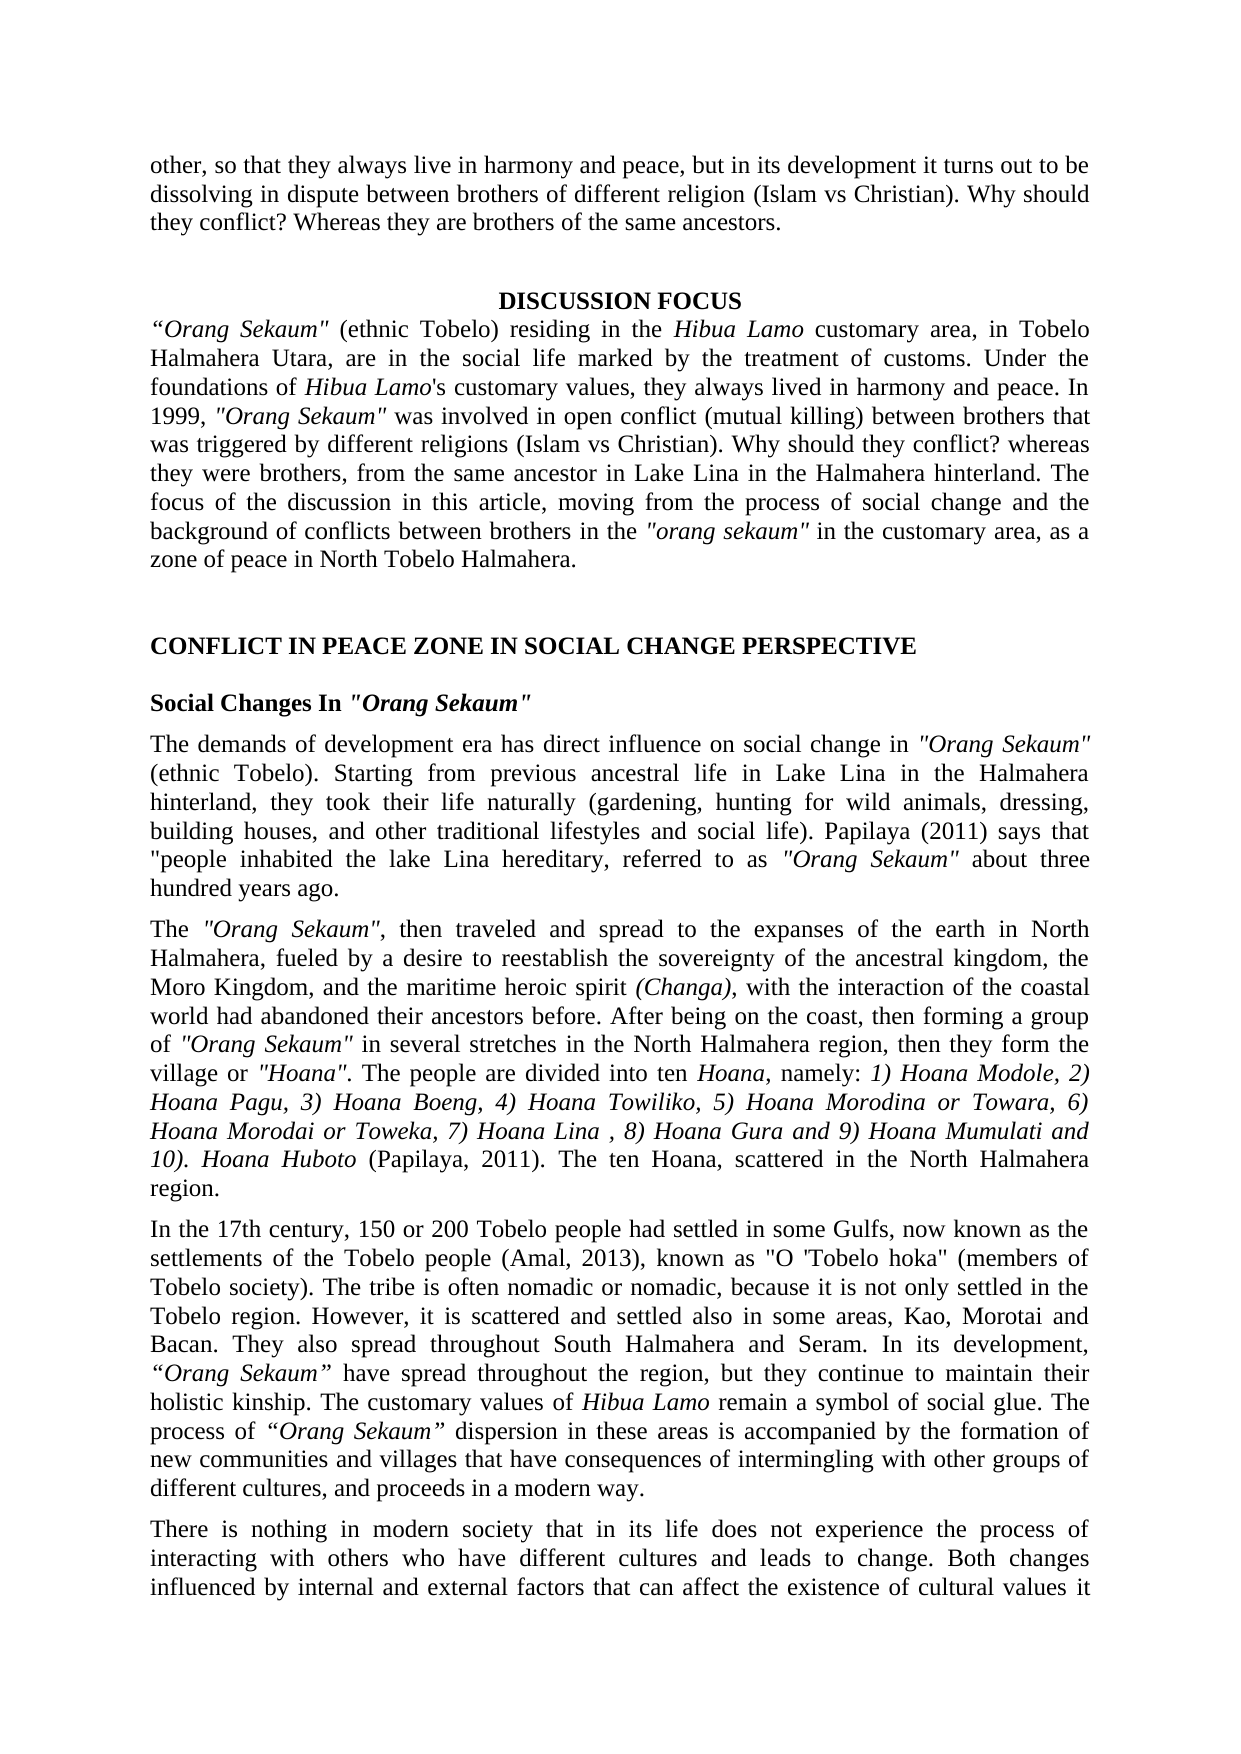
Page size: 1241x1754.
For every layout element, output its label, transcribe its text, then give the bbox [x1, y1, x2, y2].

text In the 17th century, 150 or 200 Tobelo people had settled in some Gulfs, now known as the settlements of the Tobelo people (Amal, 2013), known as "O 'Tobelo hoka" (members of Tobelo society). The tribe is often nomadic or nomadic, because it is not only settled in the Tobelo region. However, it is scattered and settled also in some areas, Kao, Morotai and Bacan. They also spread throughout South Halmahera and Seram. In its development, “Orang Sekaum” have spread throughout the region, but they continue to maintain their holistic kinship. The customary values ​​of Hibua Lamo remain a symbol of social glue. The process of “Orang Sekaum” dispersion in these areas is accompanied by the formation of new communities and villages that have consequences of intermingling with other groups of different cultures, and proceeds in a modern way. [150, 1214, 1090, 1502]
text The demands of development era has direct influence on social change in "Orang Sekaum" (ethnic Tobelo). Starting from previous ancestral life in Lake Lina in the Halmahera hinterland, they took their life naturally (gardening, hunting for wild animals, dressing, building houses, and other traditional lifestyles and social life). Papilaya (2011) says that "people inhabited the lake Lina hereditary, referred to as "Orang Sekaum" about three hundred years ago. [150, 729, 1090, 902]
text DISCUSSION FOCUS [150, 286, 1090, 314]
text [150, 150, 1090, 236]
text The "Orang Sekaum", then traveled and spread to the expanses of the earth in North Halmahera, fueled by a desire to reestablish the sovereignty of the ancestral kingdom, the Moro Kingdom, and the maritime heroic spirit (Changa), with the interaction of the coastal world had abandoned their ancestors before. After being on the coast, then forming a group of "Orang Sekaum" in several stretches in the North Halmahera region, then they form the village or "Hoana". The people are divided into ten Hoana, namely: 1) Hoana Modole, 2) Hoana Pagu, 3) Hoana Boeng, 4) Hoana Towiliko, 5) Hoana Morodina or Towara, 6) Hoana Morodai or Toweka, 7) Hoana Lina , 8) Hoana Gura and 9) Hoana Mumulati and 10). Hoana Huboto (Papilaya, 2011). The ten Hoana, scattered in the North Halmahera region. [150, 914, 1090, 1202]
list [150, 1514, 1090, 1601]
text “Orang Sekaum" (ethnic Tobelo) residing in the Hibua Lamo customary area, in Tobelo Halmahera Utara, are in the social life marked by the treatment of customs. Under the foundations of Hibua Lamo's customary values, they always lived in harmony and peace. In 1999, "Orang Sekaum" was involved in open conflict (mutual killing) between brothers that was triggered by different religions (Islam vs Christian). Why should they conflict? whereas they were brothers, from the same ancestor in Lake Lina in the Halmahera hinterland. The focus of the discussion in this article, moving from the process of social change and the background of conflicts between brothers in the "orang sekaum" in the customary area, as a zone of peace in North Tobelo Halmahera. [150, 314, 1090, 573]
text Social Changes In "Orang Sekaum" [150, 688, 1090, 717]
text CONFLICT IN PEACE ZONE IN SOCIAL CHANGE PERSPECTIVE [150, 631, 1090, 659]
